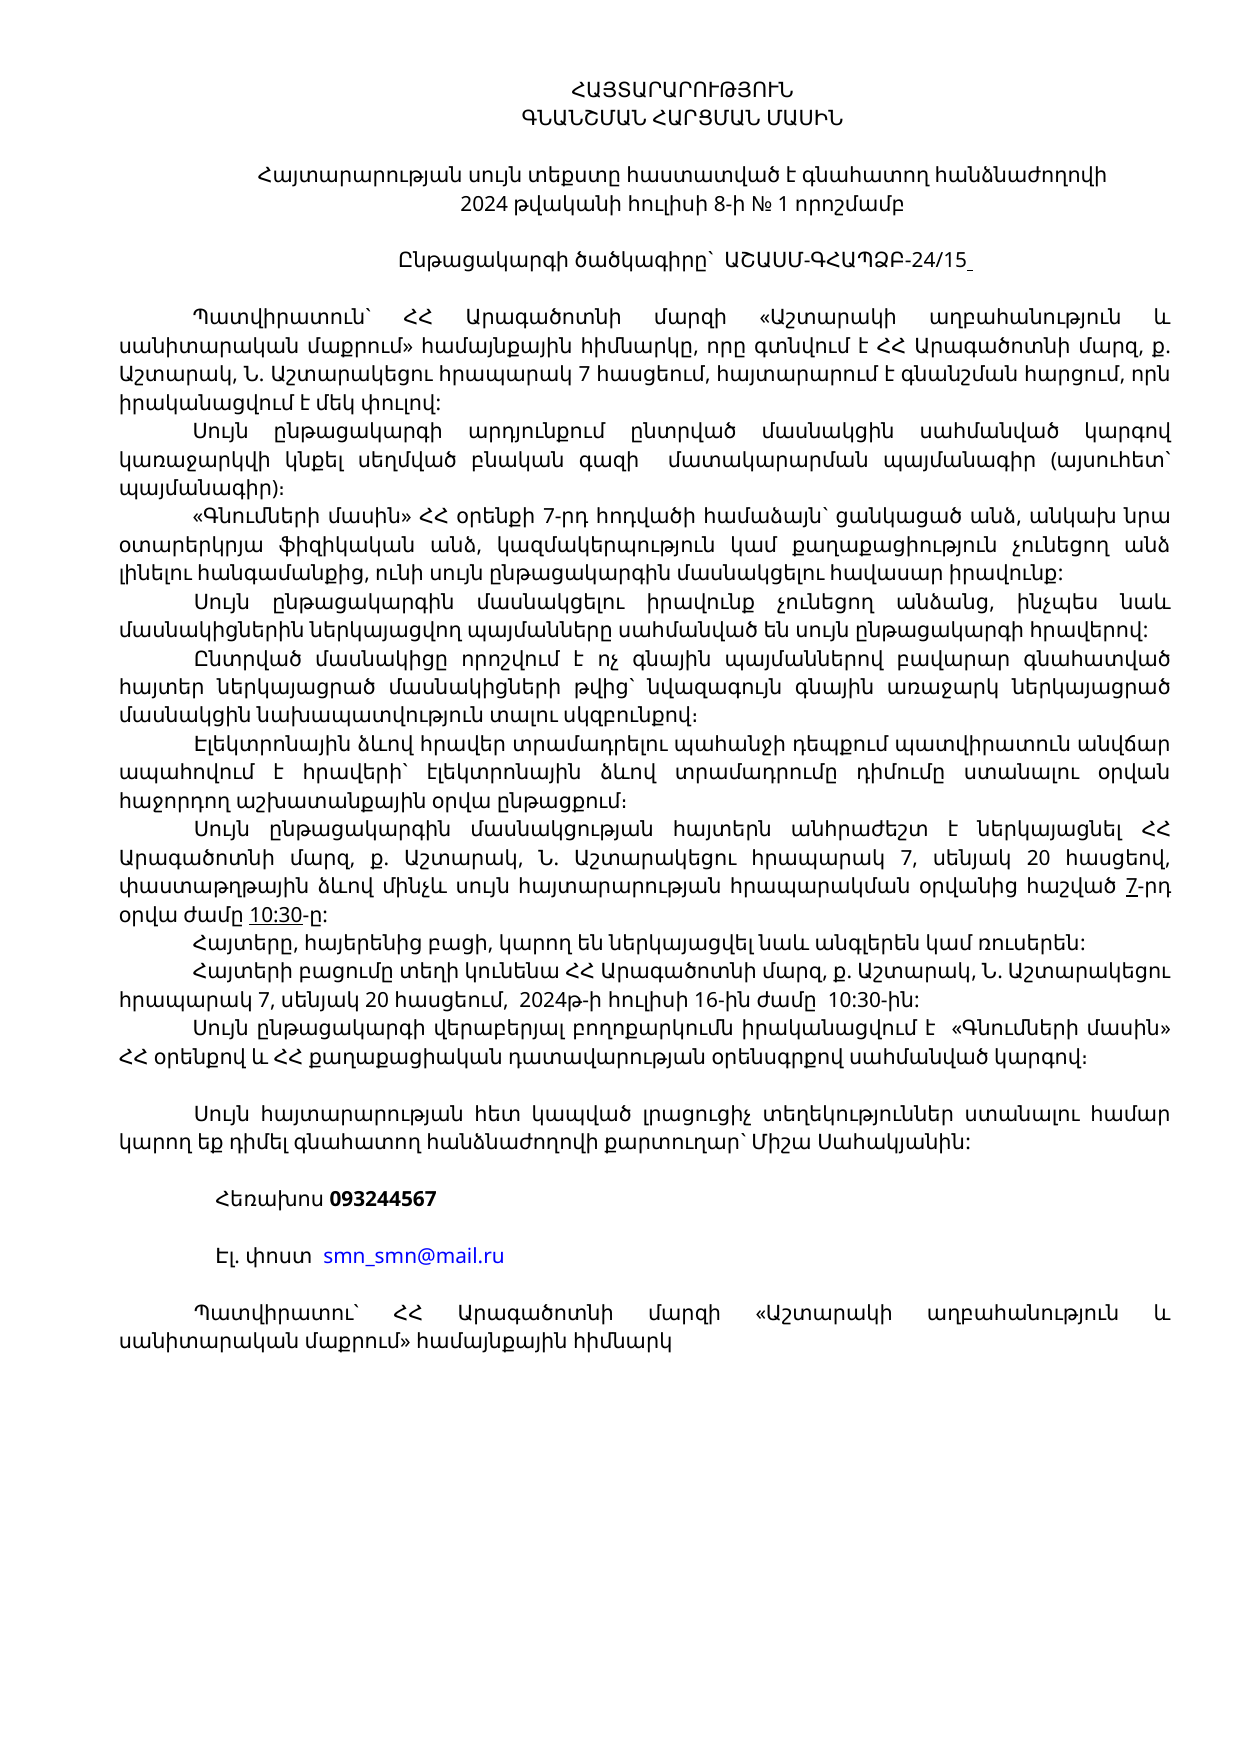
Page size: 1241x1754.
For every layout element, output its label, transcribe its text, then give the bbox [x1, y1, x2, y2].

text ՀԱՅՏԱՐԱՐՈՒԹՅՈՒՆ [118, 75, 1171, 103]
text Սույն ընթացակարգին մասնակցելու իրավունք չունեցող անձանց, ինչպես նաև մասնակիցներին ներկայացվող պայմանները սահմանված են սույն ընթացակարգի հրավերով: [118, 587, 1171, 644]
text Հայտերը, հայերենից բացի, կարող են ներկայացվել նաև անգլերեն կամ ռուսերեն: [118, 928, 1171, 957]
text ԳՆԱՆՇՄԱՆ ՀԱՐՑՄԱՆ ՄԱՍԻՆ [118, 103, 1171, 132]
text 2024 թվականի հուլիսի 8-ի № 1 որոշմամբ [118, 189, 1171, 217]
text Հայտերի բացումը տեղի կունենա ՀՀ Արագածոտնի մարզ, ք. Աշտարակ, Ն. Աշտարակեցու հրապարակ 7, սենյակ 20 հասցեում, 2024թ-ի հուլիսի 16-ին ժամը 10:30-ին: [118, 957, 1171, 1013]
text Պատվիրատու` ՀՀ Արագածոտնի մարզի «Աշտարակի աղբահանություն և սանիտարական մաքրում» համայնքային հիմնարկ [118, 1298, 1171, 1355]
text Էլեկտրոնային ձևով հրավեր տրամադրելու պահանջի դեպքում պատվիրատուն անվճար ապահովում է հրավերի` էլեկտրոնային ձևով տրամադրումը դիմումը ստանալու օրվան հաջորդող աշխատանքային օրվա ընթացքում։ [118, 729, 1171, 814]
text Հայտարարության սույն տեքստը հաստատված է գնահատող հանձնաժողովի [118, 160, 1171, 189]
text Սույն հայտարարության հետ կապված լրացուցիչ տեղեկություններ ստանալու համար կարող եք դիմել գնահատող հանձնաժողովի քարտուղար` Միշա Սահակյանին: [118, 1099, 1171, 1156]
text Սույն ընթացակարգի վերաբերյալ բողոքարկումն իրականացվում է «Գնումների մասին» ՀՀ օրենքով և ՀՀ քաղաքացիական դատավարության օրենսգրքով սահմանված կարգով։ [118, 1013, 1171, 1070]
text Ընտրված մասնակիցը որոշվում է ոչ գնային պայմաններով բավարար գնահատված հայտեր ներկայացրած մասնակիցների թվից` նվազագույն գնային առաջարկ ներկայացրած մասնակցին նախապատվություն տալու սկզբունքով։ [118, 644, 1171, 729]
text Սույն ընթացակարգի արդյունքում ընտրված մասնակցին սահմանված կարգով կառաջարկվի կնքել սեղմված բնական գազի մատակարարման պայմանագիր (այսուհետ` պայմանագիր)։ [118, 416, 1171, 502]
text Հեռախոս 093244567 [118, 1184, 1171, 1212]
text Ընթացակարգի ծածկագիրը` ԱՇԱՍՄ-ԳՀԱՊՁԲ-24/15 [118, 246, 1171, 274]
text Էլ. փոստ smn_smn@mail.ru [118, 1241, 1171, 1269]
text Սույն ընթացակարգին մասնակցության հայտերն անհրաժեշտ է ներկայացնել ՀՀ Արագածոտնի մարզ, ք. Աշտարակ, Ն. Աշտարակեցու հրապարակ 7, սենյակ 20 հասցեով, փաստաթղթային ձևով մինչև սույն հայտարարության հրապարակման օրվանից հաշված 7-րդ օրվա ժամը 10:30-ը: [118, 814, 1171, 928]
text «Գնումների մասին» ՀՀ օրենքի 7-րդ հոդվածի համաձայն` ցանկացած անձ, անկախ նրա օտարերկրյա ֆիզիկական անձ, կազմակերպություն կամ քաղաքացիություն չունեցող անձ լինելու հանգամանքից, ունի սույն ընթացակարգին մասնակցելու հավասար իրավունք: [118, 502, 1171, 587]
text Պատվիրատուն` ՀՀ Արագածոտնի մարզի «Աշտարակի աղբահանություն և սանիտարական մաքրում» համայնքային հիմնարկը, որը գտնվում է ՀՀ Արագածոտնի մարզ, ք. Աշտարակ, Ն. Աշտարակեցու հրապարակ 7 հասցեում, հայտարարում է գնանշման հարցում, որն իրականացվում է մեկ փուլով: [118, 302, 1171, 416]
